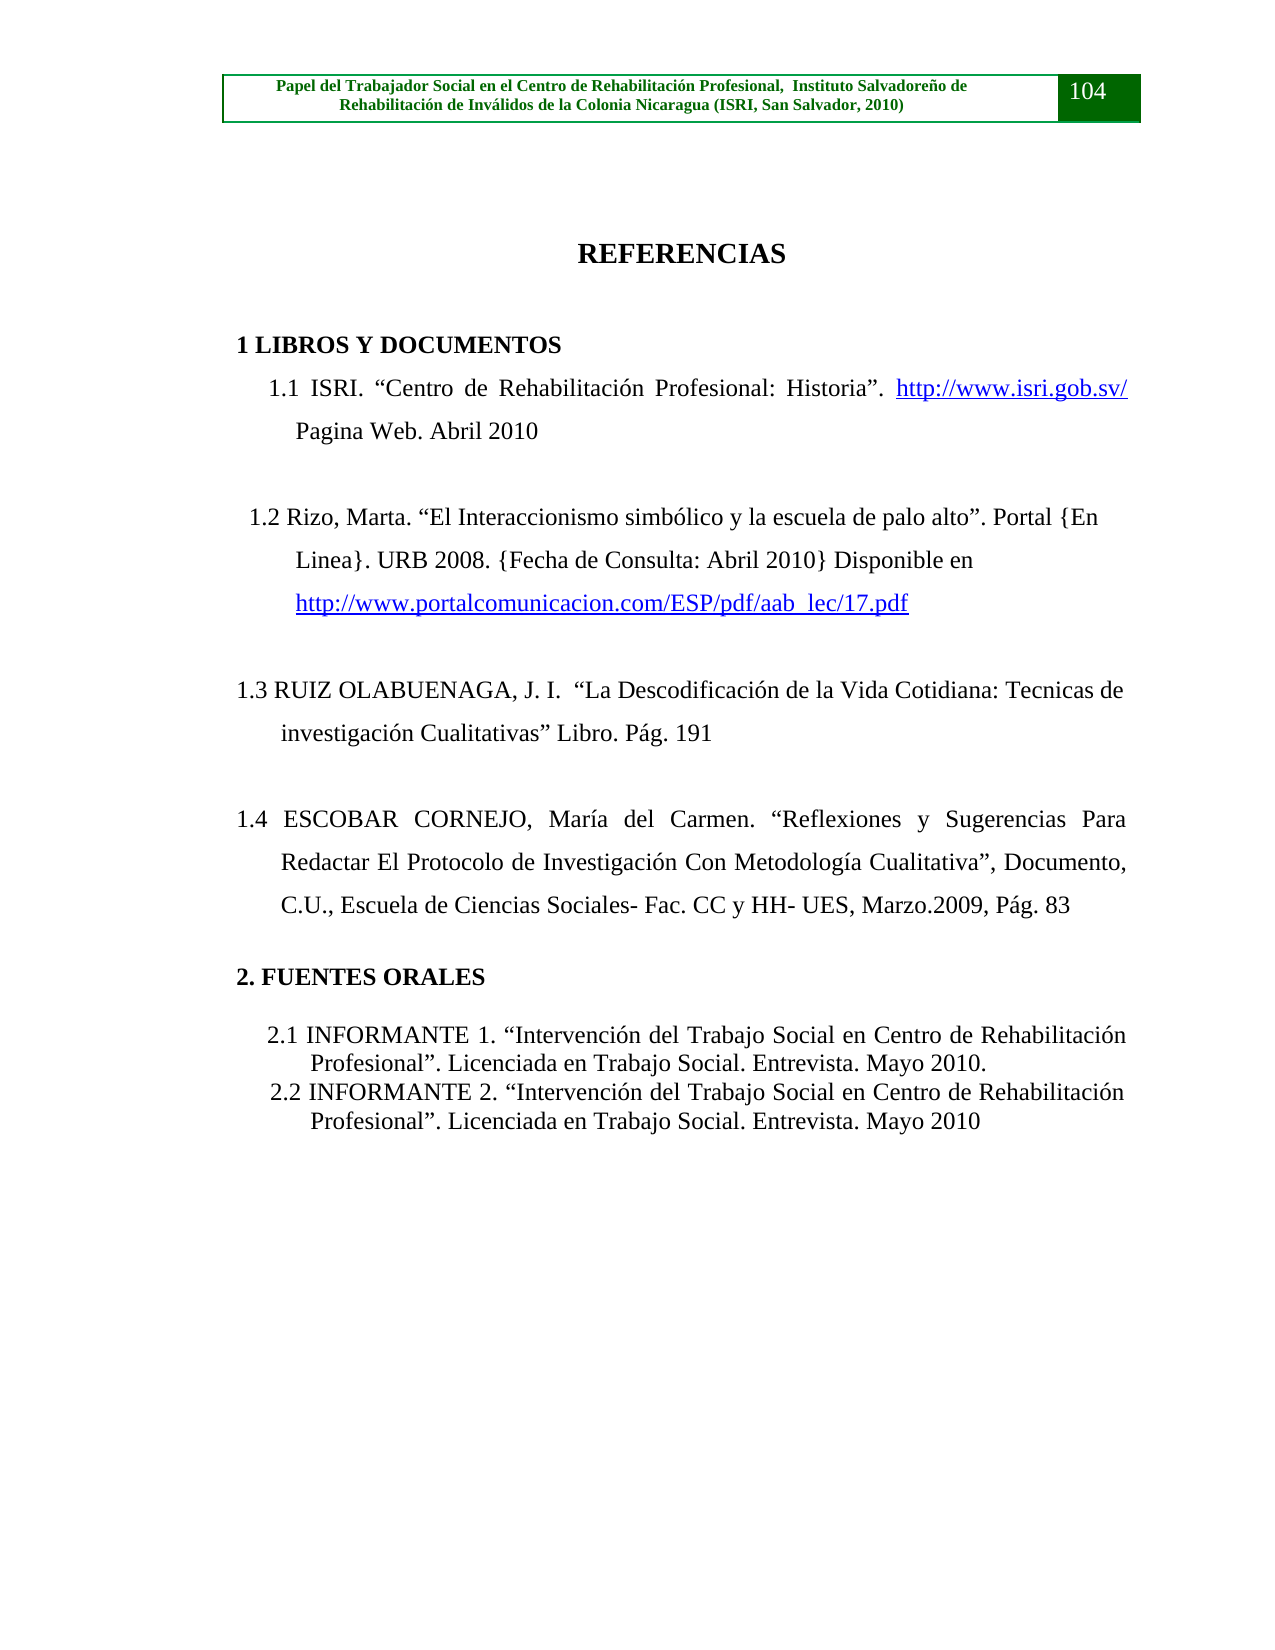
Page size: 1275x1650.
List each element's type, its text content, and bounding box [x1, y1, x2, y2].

text 1.4 ESCOBAR CORNEJO, María del Carmen. “Reflexiones y Sugerencias Para Redactar El Protocolo de Investigación Con Metodología Cualitativa”, Documento, C.U., Escuela de Ciencias Sociales- Fac. CC y HH- UES, Marzo.2009, Pág. 83 [236, 804, 1127, 919]
list 2.1 INFORMANTE 1. “Intervención del Trabajo Social en Centro de Rehabilitación Profesional”. Licenciada en Trabajo Social. Entrevista. Mayo 2010. [236, 1020, 1127, 1077]
text 1.1 ISRI. “Centro de Rehabilitación Profesional: Historia”. http://www.isri.gob.sv/ Pagina Web. Abril 2010 [236, 373, 1127, 445]
text REFERENCIAS [236, 236, 1127, 270]
text 1.2 Rizo, Marta. “El Interaccionismo simbólico y la escuela de palo alto”. Portal {En Linea}. URB 2008. {Fecha de Consulta: Abril 2010} Disponible en http://www.portalcomunicacion.com/ESP/pdf/aab_lec/17.pdf [236, 502, 1127, 617]
text 1.3 RUIZ OLABUENAGA, J. I. “La Descodificación de la Vida Cotidiana: Tecnicas de investigación Cualitativas” Libro. Pág. 191 [236, 675, 1127, 747]
text 1 LIBROS Y DOCUMENTOS [236, 330, 1127, 358]
list 2.2 INFORMANTE 2. “Intervención del Trabajo Social en Centro de Rehabilitación Profesional”. Licenciada en Trabajo Social. Entrevista. Mayo 2010 [162, 1077, 1127, 1135]
text 2. FUENTES ORALES [236, 962, 1127, 991]
